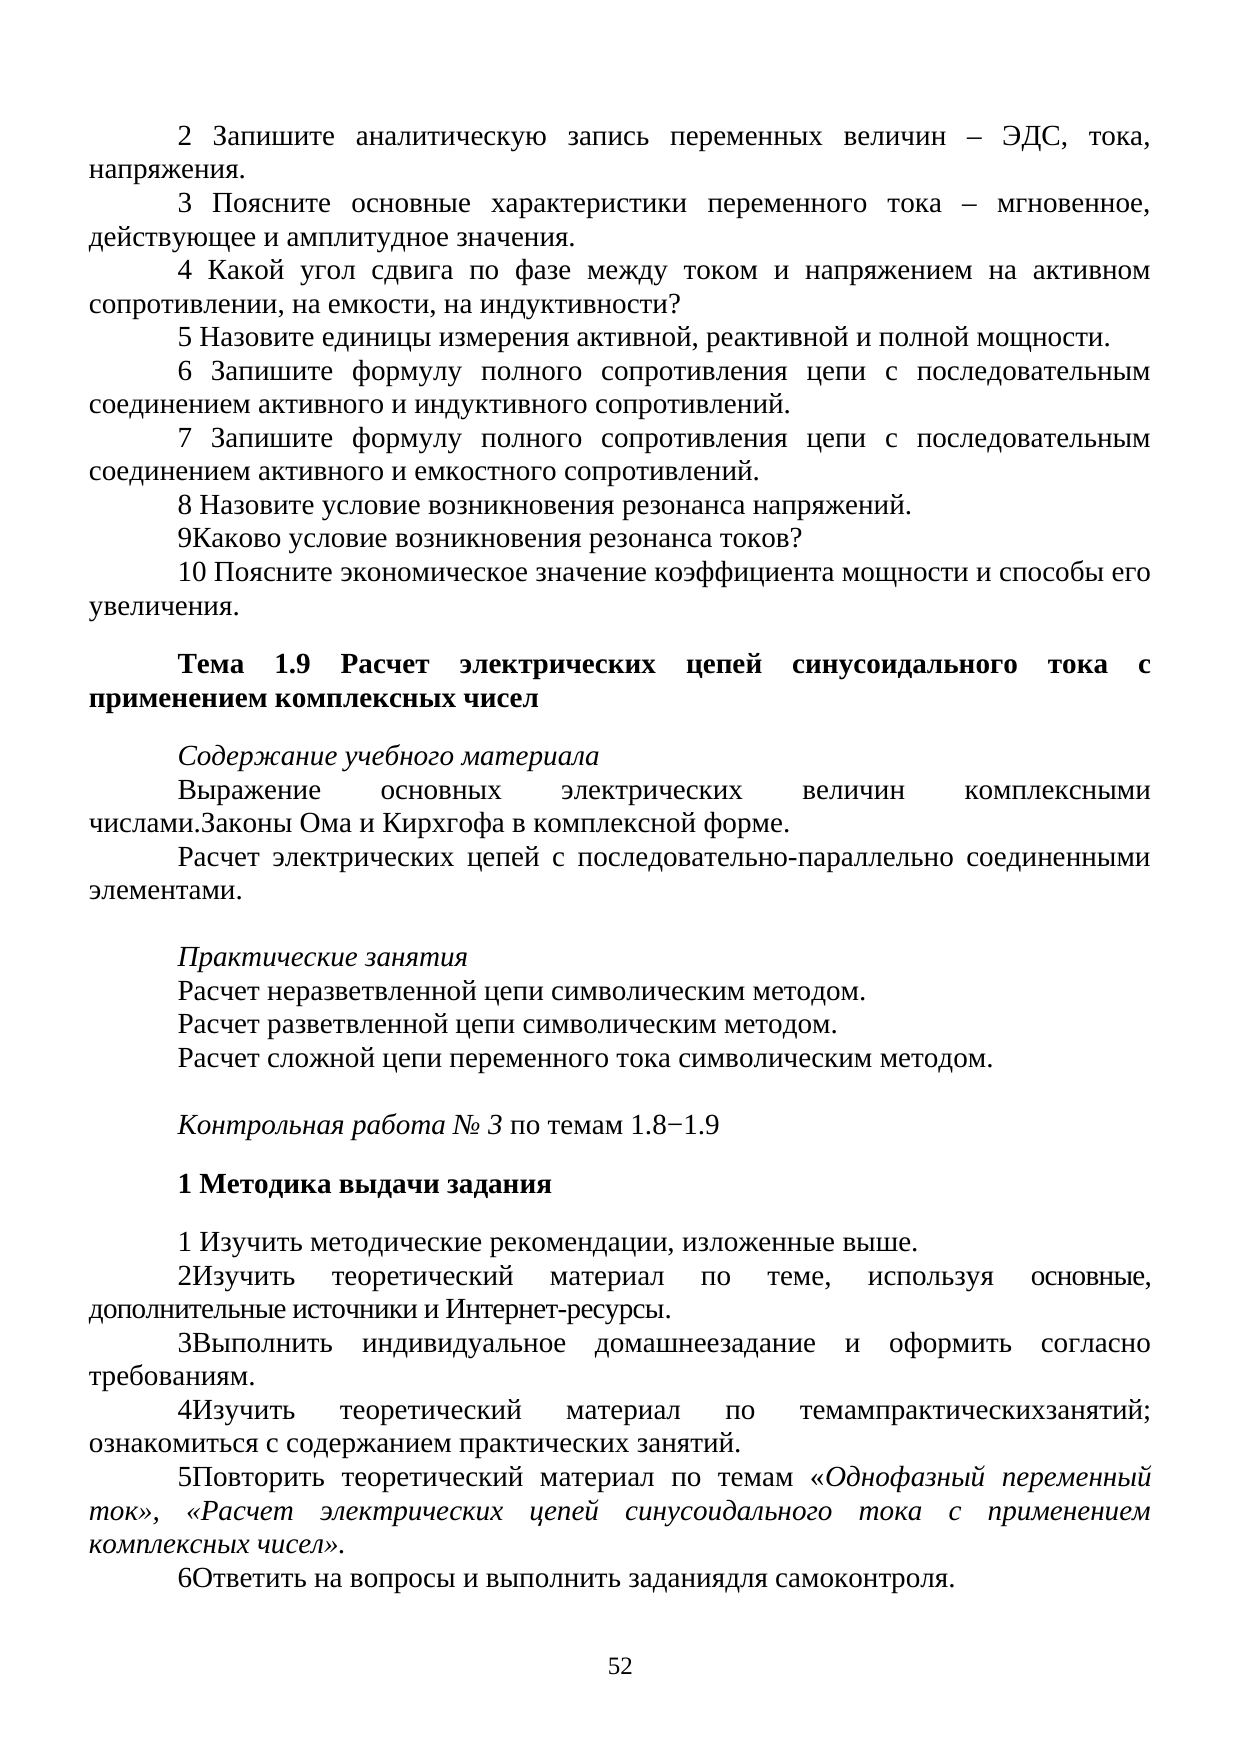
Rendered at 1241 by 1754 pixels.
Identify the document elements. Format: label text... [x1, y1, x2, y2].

text Контрольная работа № 3 по темам 1.8−1.9 [89, 1107, 1152, 1141]
text 3 Поясните основные характеристики переменного тока – мгновенное, действующее и амплитудное значения. [89, 185, 1152, 252]
text 3Выполнить индивидуальное домашнеезадание и оформить согласно требованиям. [89, 1325, 1152, 1392]
text 5 Назовите единицы измерения активной, реактивной и полной мощности. [89, 319, 1152, 353]
text Тема 1.9 Расчет электрических цепей синусоидального тока с применением комплексных чисел [89, 646, 1152, 713]
text Расчет электрических цепей с последовательно-параллельно соединенными элементами. [89, 839, 1152, 906]
text 6Ответить на вопросы и выполнить заданиядля самоконтроля. [89, 1560, 1152, 1593]
text 9Каково условие возникновения резонанса токов? [89, 521, 1152, 554]
text 5Повторить теоретический материал по темам «Однофазный переменный ток», «Расчет электрических цепей синусоидального тока с применением комплексных чисел». [89, 1459, 1152, 1560]
text 2 Запишите аналитическую запись переменных величин – ЭДС, тока, напряжения. [89, 118, 1152, 185]
text Расчет разветвленной цепи символическим методом. [89, 1007, 1152, 1040]
text 8 Назовите условие возникновения резонанса напряжений. [89, 487, 1152, 521]
text Содержание учебного материала [89, 738, 1152, 772]
text Расчет сложной цепи переменного тока символическим методом. [89, 1040, 1152, 1074]
text Выражение основных электрических величин комплексными числами.Законы Ома и Кирхгофа в комплексной форме. [89, 772, 1152, 839]
text 2Изучить теоретический материал по теме, используя основные, дополнительные источники и Интернет-ресурсы. [89, 1258, 1152, 1325]
text 10 Поясните экономическое значение коэффициента мощности и способы его увеличения. [89, 554, 1152, 621]
text 7 Запишите формулу полного сопротивления цепи с последовательным соединением активного и емкостного сопротивлений. [89, 420, 1152, 487]
text 4Изучить теоретический материал по темампрактическихзанятий; ознакомиться с содержанием практических занятий. [89, 1392, 1152, 1459]
text 1 Изучить методические рекомендации, изложенные выше. [89, 1224, 1152, 1258]
text Расчет неразветвленной цепи символическим методом. [89, 973, 1152, 1007]
text 1 Методика выдачи задания [89, 1166, 1152, 1199]
text 6 Запишите формулу полного сопротивления цепи с последовательным соединением активного и индуктивного сопротивлений. [89, 353, 1152, 420]
text Практические занятия [89, 939, 1152, 973]
text 4 Какой угол сдвига по фазе между током и напряжением на активном сопротивлении, на емкости, на индуктивности? [89, 252, 1152, 319]
